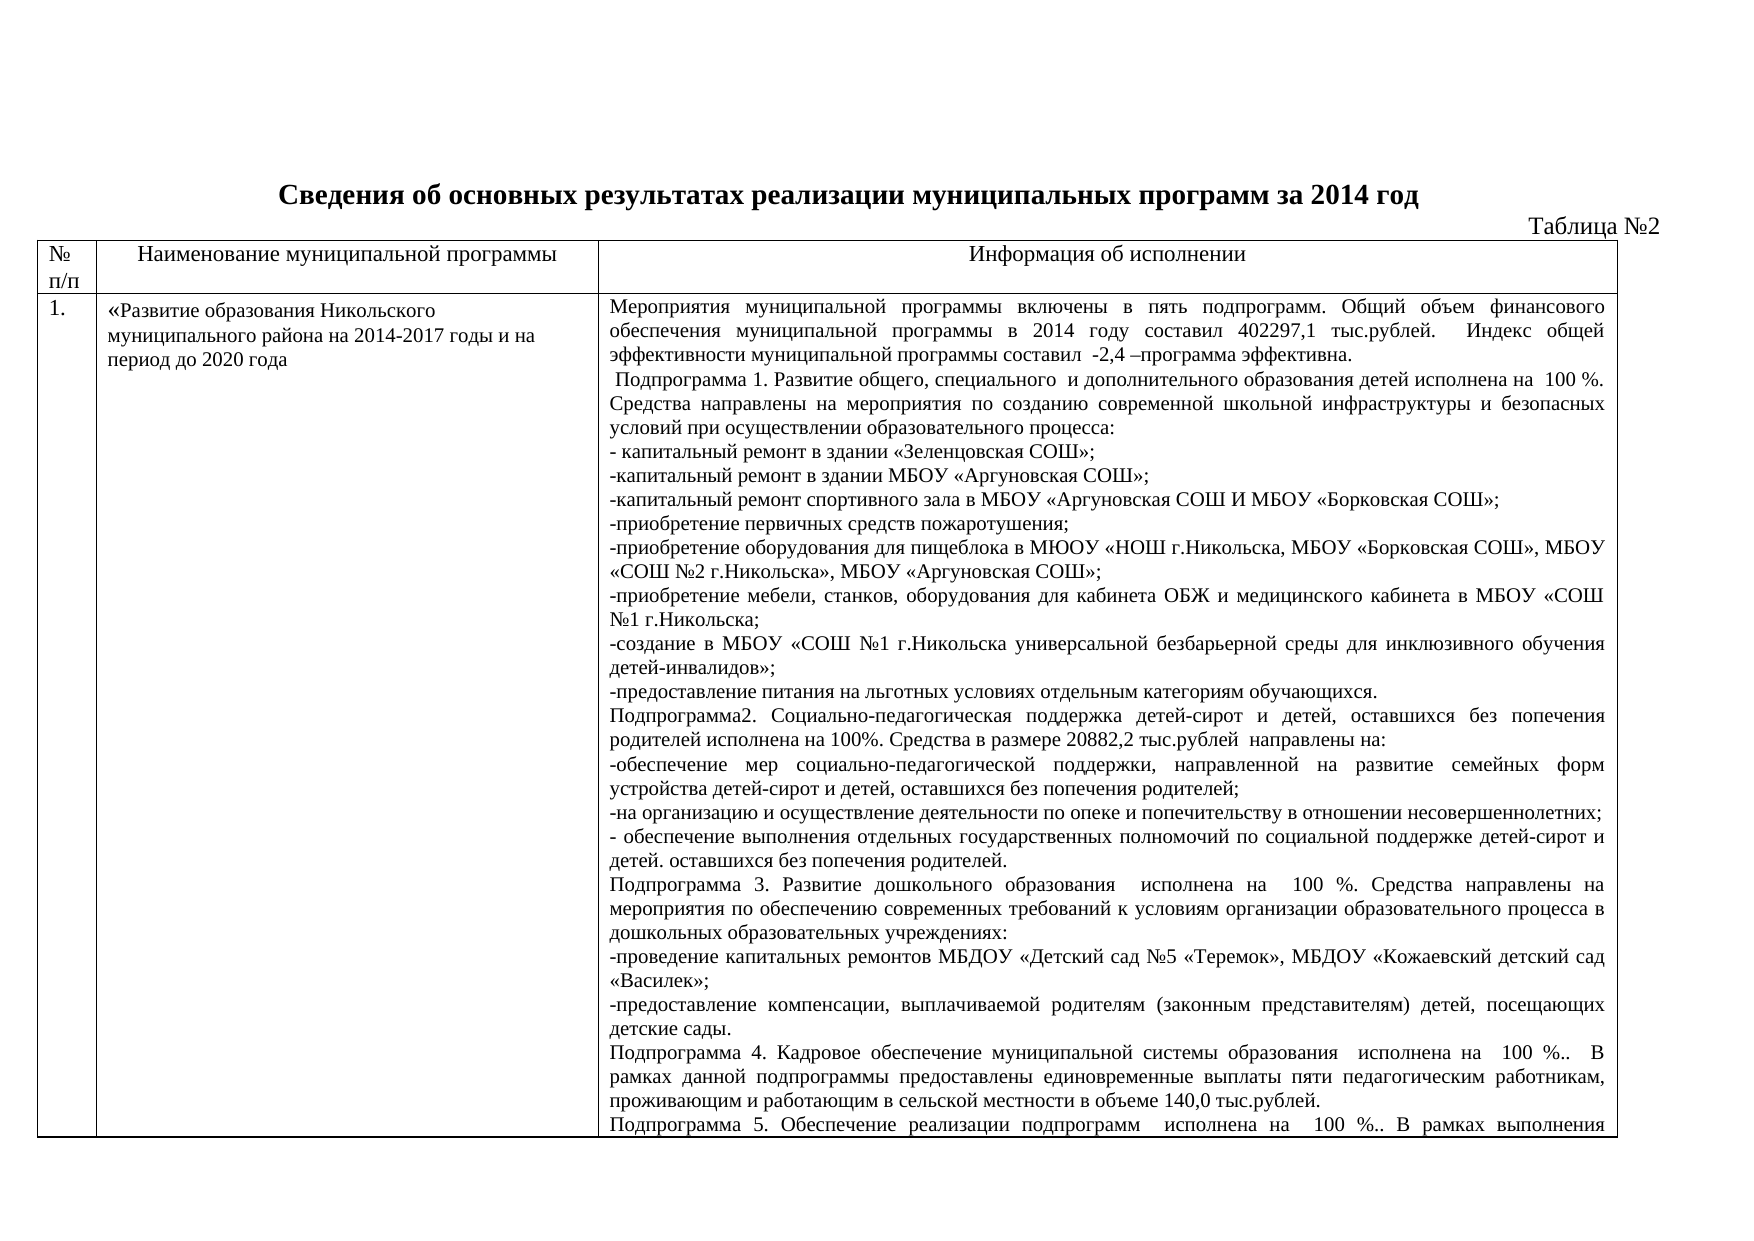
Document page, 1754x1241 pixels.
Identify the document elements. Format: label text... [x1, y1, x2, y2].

text Сведения об основных результатах реализации муниципальных программ за 2014 год [37, 177, 1660, 211]
table_header Наименование муниципальной программы [97, 241, 598, 293]
table_header № п/п [38, 241, 96, 293]
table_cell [599, 294, 1617, 1136]
table_cell 1. [38, 294, 96, 1136]
table_header Информация об исполнении [599, 241, 1617, 293]
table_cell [97, 294, 598, 1136]
text Таблица №2 [37, 211, 1660, 239]
